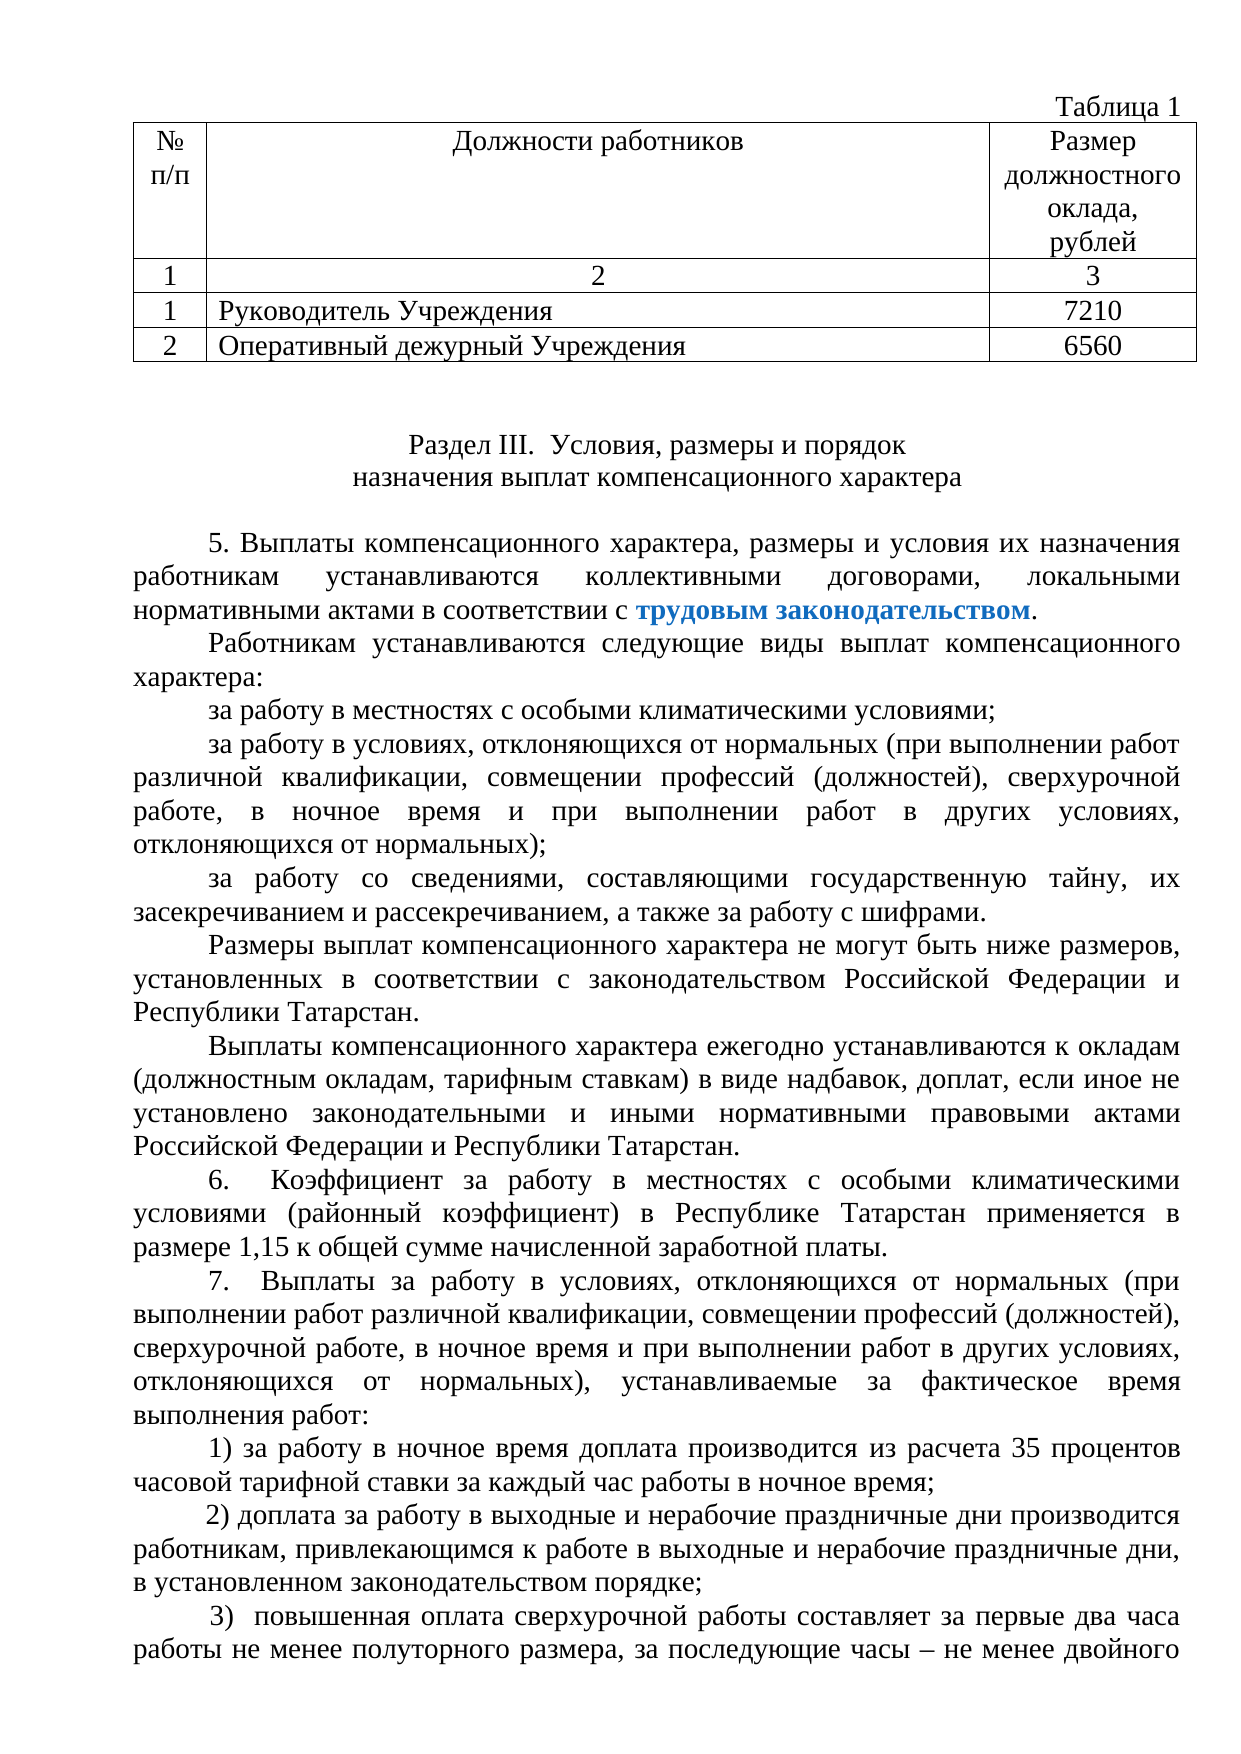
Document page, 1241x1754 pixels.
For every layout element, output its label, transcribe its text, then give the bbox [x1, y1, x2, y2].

text 1) за работу в ночное время доплата производится из расчета 35 процентов часовой тарифной ставки за каждый час работы в ночное время; [133, 1430, 1181, 1497]
text 6. Коэффициент за работу в местностях с особыми климатическими условиями (районный коэффициент) в Республике Татарстан применяется в размере 1,15 к общей сумме начисленной заработной платы. [133, 1162, 1181, 1263]
text за работу со сведениями, составляющими государственную тайну, их засекречиванием и рассекречиванием, а также за работу с шифрами. [133, 860, 1181, 927]
text Выплаты компенсационного характера ежегодно устанавливаются к окладам (должностным окладам, тарифным ставкам) в виде надбавок, доплат, если иное не установлено законодательными и иными нормативными правовыми актами Российской Федерации и Республики Татарстан. [133, 1028, 1181, 1162]
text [133, 1598, 1181, 1665]
text Работникам устанавливаются следующие виды выплат компенсационного характера: [133, 625, 1181, 692]
table_header Размер должностного оклада, рублей [990, 123, 1196, 257]
text 7. Выплаты за работу в условиях, отклоняющихся от нормальных (при выполнении работ различной квалификации, совмещении профессий (должностей), сверхурочной работе, в ночное время и при выполнении работ в других условиях, отклоняющихся от нормальных), устанавливаемые за фактическое время выполнения работ: [133, 1263, 1181, 1430]
table_cell Руководитель Учреждения [207, 293, 989, 327]
text Раздел III. Условия, размеры и порядок назначения выплат компенсационного характера [133, 429, 1181, 493]
table_header Должности работников [207, 123, 989, 257]
table_header № п/п [134, 123, 206, 257]
table_cell 2 [134, 328, 206, 361]
table_cell Оперативный дежурный Учреждения [207, 328, 989, 361]
table_cell 7210 [990, 293, 1196, 327]
text 5. Выплаты компенсационного характера, размеры и условия их назначения работникам устанавливаются коллективными договорами, локальными нормативными актами в соответствии с трудовым законодательством. [133, 525, 1181, 625]
text Размеры выплат компенсационного характера не могут быть ниже размеров, установленных в соответствии с законодательством Российской Федерации и Республики Татарстан. [133, 927, 1181, 1028]
text 2) доплата за работу в выходные и нерабочие праздничные дни производится работникам, привлекающимся к работе в выходные и нерабочие праздничные дни, в установленном законодательством порядке; [133, 1497, 1181, 1598]
table_cell 2 [207, 259, 989, 292]
table_cell 1 [134, 259, 206, 292]
table_cell 6560 [990, 328, 1196, 361]
table_cell 1 [134, 293, 206, 327]
table_cell 3 [990, 259, 1196, 292]
text Таблица 1 [133, 89, 1181, 122]
text за работу в местностях с особыми климатическими условиями; [133, 692, 1181, 726]
text за работу в условиях, отклоняющихся от нормальных (при выполнении работ различной квалификации, совмещении профессий (должностей), сверхурочной работе, в ночное время и при выполнении работ в других условиях, отклоняющихся от нормальных); [133, 726, 1181, 860]
